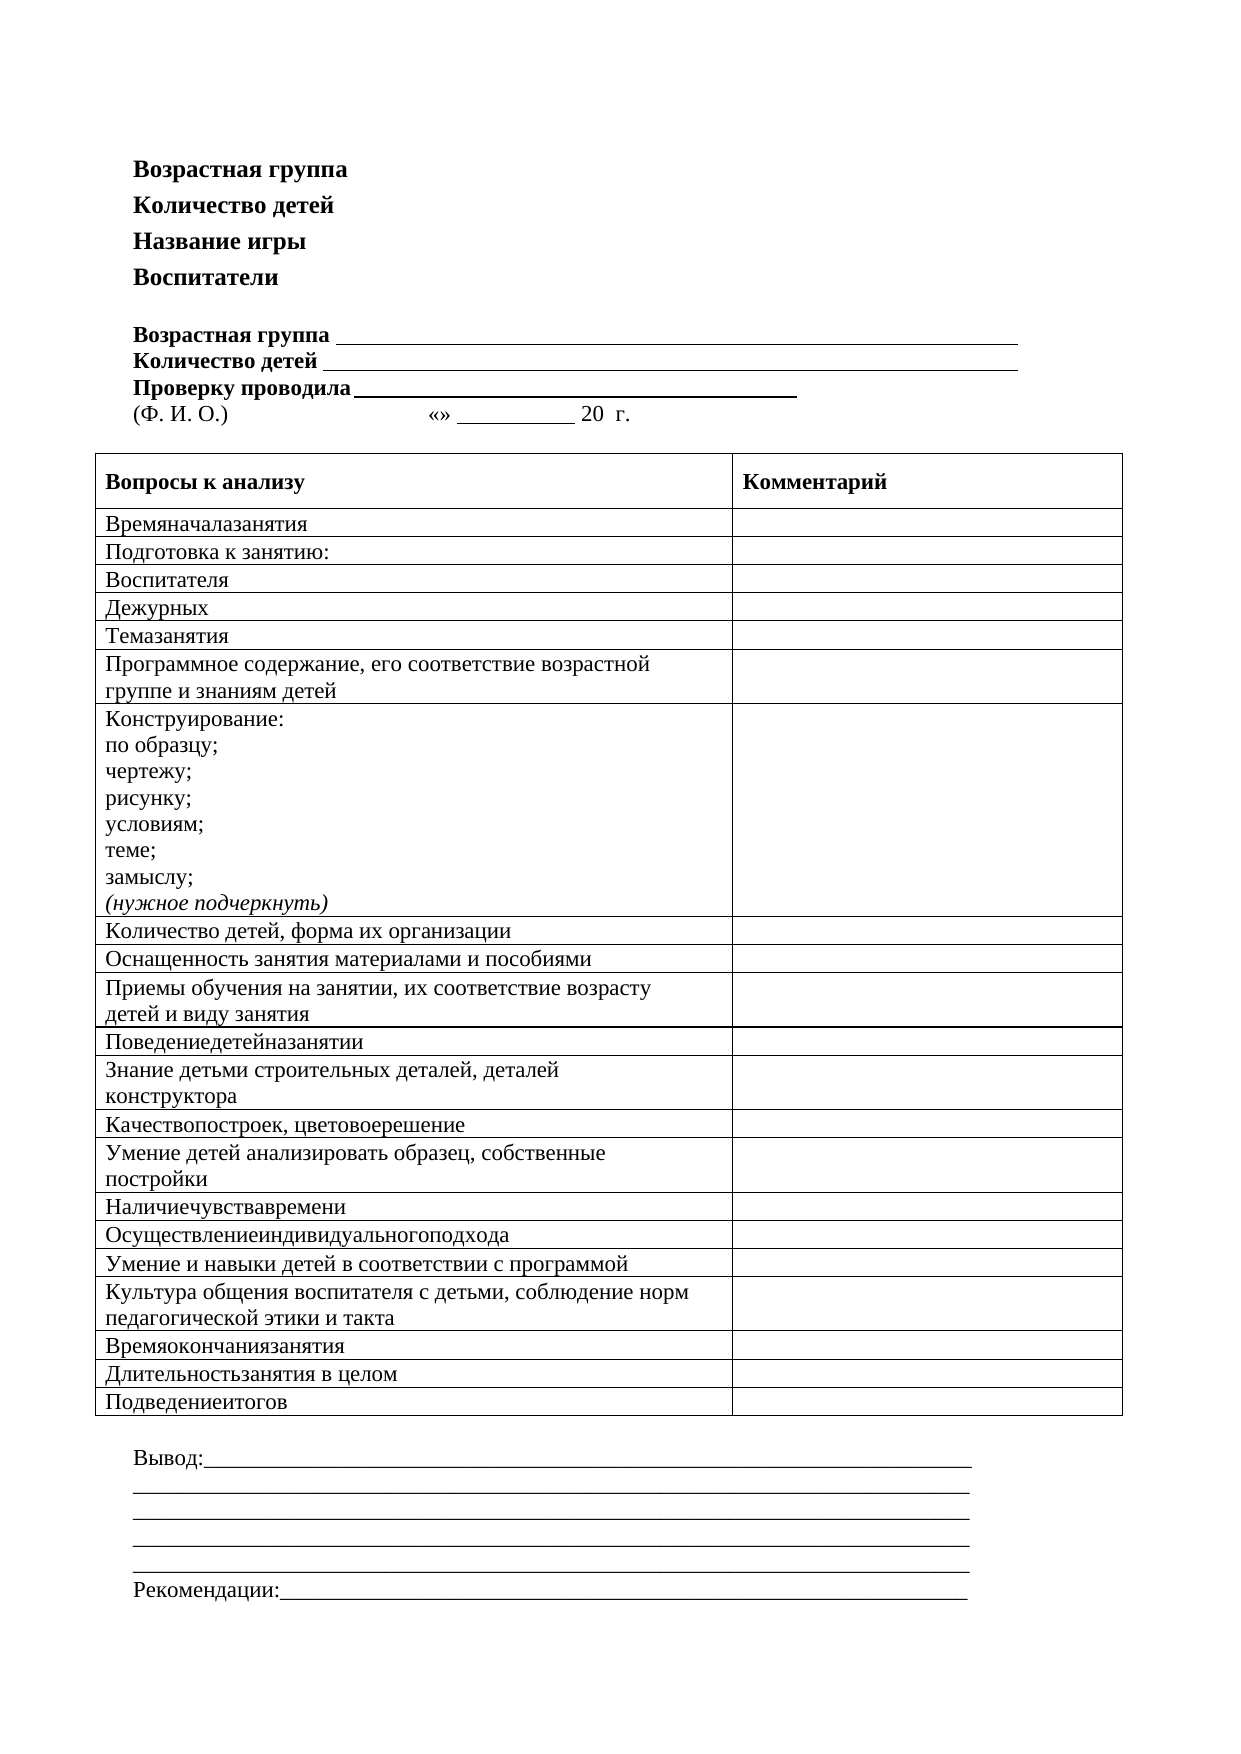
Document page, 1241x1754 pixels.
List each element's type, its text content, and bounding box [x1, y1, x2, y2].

table_cell Подведениеитогов [96, 1388, 732, 1415]
table_cell Подготовка к занятию: [96, 537, 732, 564]
table_cell Времяокончаниязанятия [96, 1331, 732, 1358]
text Возрастная группа [133, 321, 1137, 347]
text Проверку проводила [133, 374, 1137, 400]
table_cell [733, 1388, 1122, 1415]
table_cell [733, 1360, 1122, 1387]
table_cell [733, 1193, 1122, 1220]
table_cell Культура общения воспитателя с детьми, соблюдение норм педагогической этики и такта [96, 1277, 732, 1330]
table_cell Наличиечувствавремени [96, 1193, 732, 1220]
table_cell [733, 1056, 1122, 1109]
table_cell Приемы обучения на занятии, их соответствие возрасту детей и виду занятия [96, 973, 732, 1026]
table_cell Темазанятия [96, 621, 732, 648]
text (Ф. И. О.) «» 20 г. [133, 400, 1137, 426]
table_cell [733, 621, 1122, 648]
table_cell Поведениедетейназанятии [96, 1028, 732, 1054]
table_cell Оснащенность занятия материалами и пособиями [96, 945, 732, 972]
text Количество детей [133, 347, 1137, 374]
text Вывод:___________________________________________________________________ [133, 1444, 1137, 1470]
table_cell [733, 593, 1122, 620]
table_cell Качествопостроек, цветовоерешение [96, 1110, 732, 1137]
table_cell [733, 1331, 1122, 1358]
table_cell [733, 1110, 1122, 1137]
table_cell Времяначалазанятия [96, 509, 732, 536]
table_cell [733, 1028, 1122, 1054]
table_cell [733, 1249, 1122, 1276]
table_header Вопросы к анализу [96, 454, 732, 508]
table_cell [733, 973, 1122, 1026]
text _________________________________________________________________________ _________________________________________________________________________ _________________________________________________________________________ Рекомендации:____________________________________________________________ [133, 1497, 1137, 1602]
table_cell Программное содержание, его соответствие возрастной группе и знаниям детей [96, 650, 732, 703]
table_cell Конструирование: по образцу; чертежу; рисунку; условиям; теме; замыслу; (нужное подчеркнуть) [96, 704, 732, 916]
table_cell Воспитателя [96, 565, 732, 592]
table_cell [733, 1138, 1122, 1192]
table_cell [733, 1221, 1122, 1248]
table_header Комментарий [733, 454, 1122, 508]
table_cell Умение и навыки детей в соответствии с программой [96, 1249, 732, 1276]
table_cell Дежурных [96, 593, 732, 620]
table_cell Осуществлениеиндивидуальногоподхода [96, 1221, 732, 1248]
table_cell [733, 945, 1122, 972]
table_cell [733, 1277, 1122, 1330]
table_cell [733, 704, 1122, 916]
table_cell [733, 565, 1122, 592]
table_cell [733, 509, 1122, 536]
table_cell Умение детей анализировать образец, собственные постройки [96, 1138, 732, 1192]
table_cell [733, 537, 1122, 564]
table_cell Знание детьми строительных деталей, деталей конструктора [96, 1056, 732, 1109]
table_cell Количество детей, форма их организации [96, 917, 732, 944]
text _________________________________________________________________________ [133, 1470, 1137, 1497]
table_cell [733, 650, 1122, 703]
table_cell [733, 917, 1122, 944]
table_cell Длительностьзанятия в целом [96, 1360, 732, 1387]
